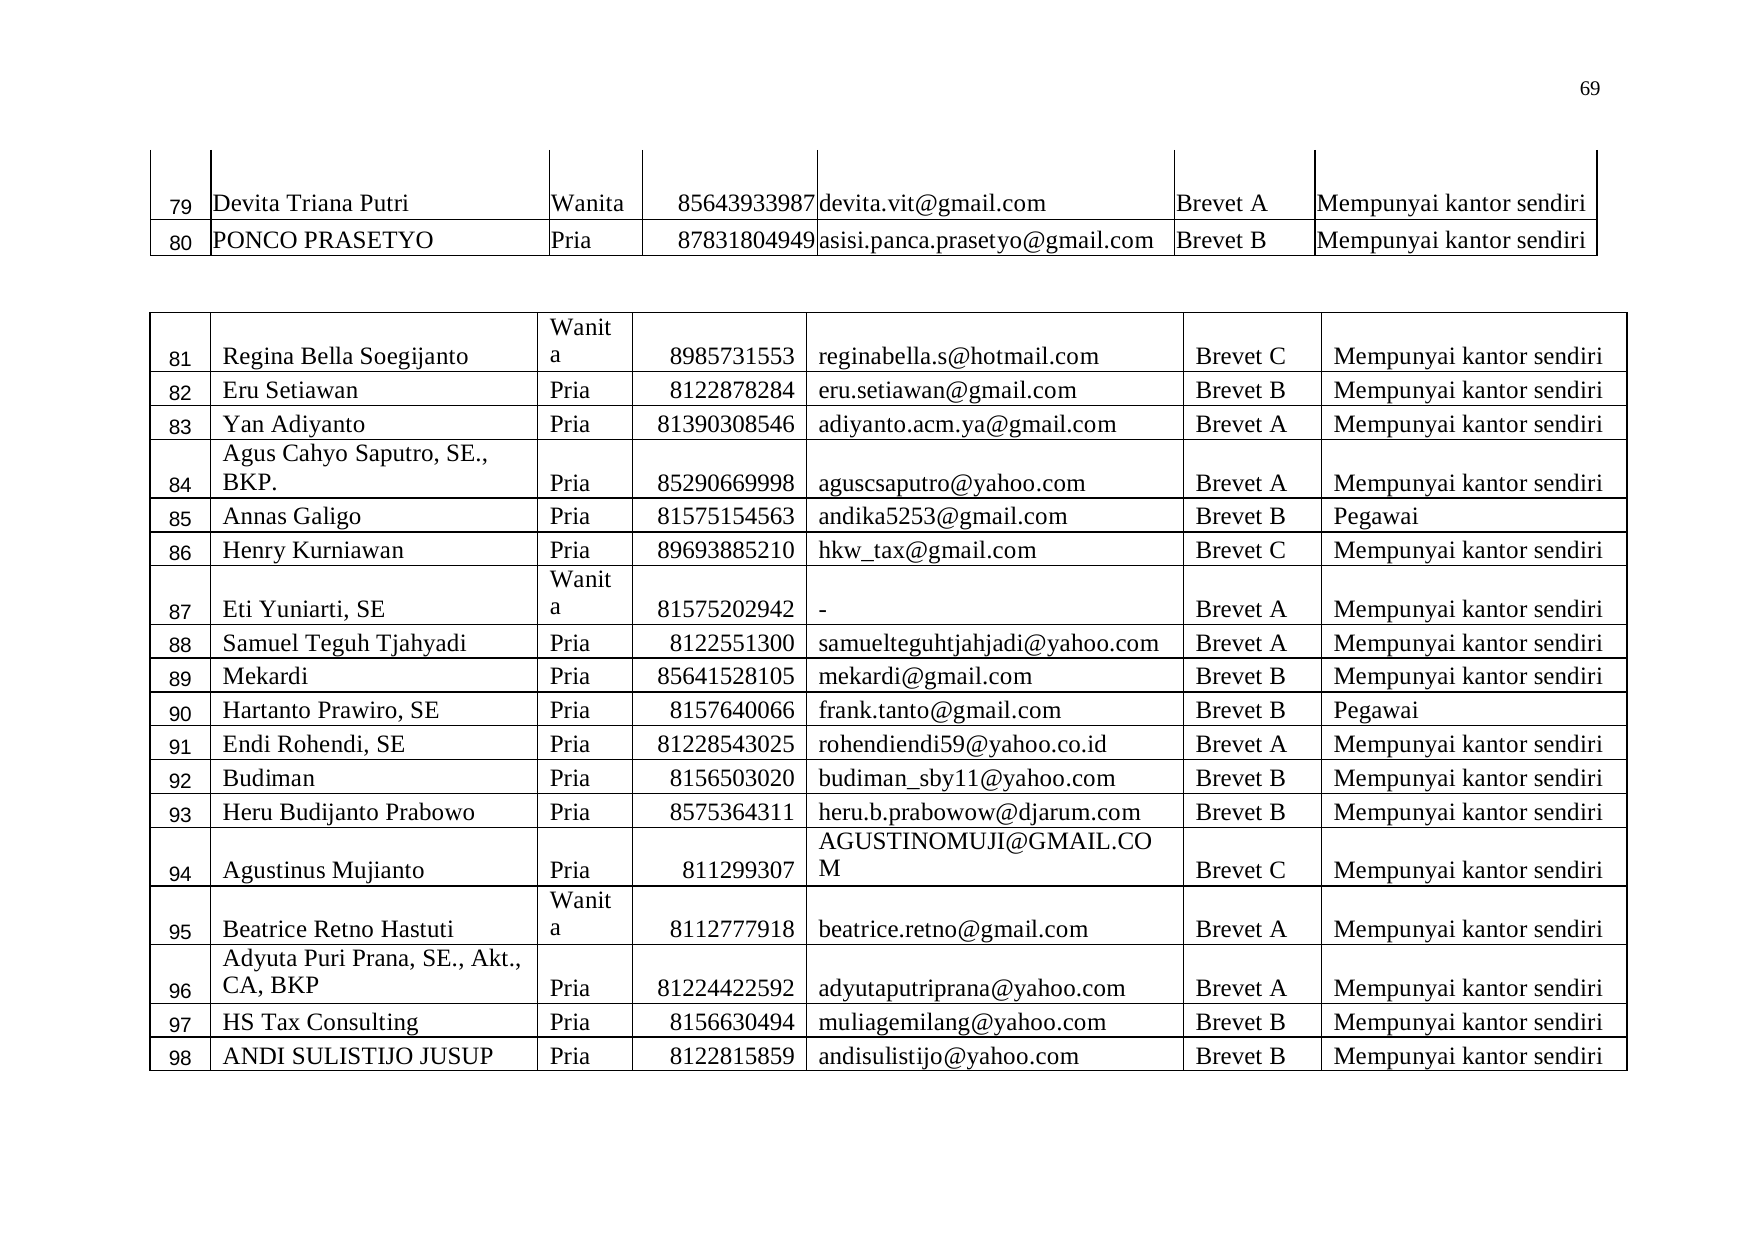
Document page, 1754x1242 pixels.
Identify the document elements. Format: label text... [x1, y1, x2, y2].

table_cell Pria [538, 440, 632, 497]
table_cell Pria [538, 693, 632, 725]
table_cell Brevet B [1175, 220, 1314, 254]
table_cell AGUSTINOMUJI@GMAIL.CO M [807, 828, 1183, 885]
table_cell 8156630494 [633, 1004, 806, 1036]
table_cell 81575202942 [633, 566, 806, 624]
table_cell Pegawai [1322, 499, 1626, 531]
table_header 8985731553 [633, 313, 806, 371]
table_cell 89693885210 [633, 533, 806, 565]
table_cell Endi Rohendi, SE [211, 726, 537, 759]
table_cell Pria [538, 1038, 632, 1070]
table_cell 97 [151, 1004, 210, 1036]
table_cell Pegawai [1322, 693, 1626, 725]
table_cell 8156503020 [633, 760, 806, 793]
table_cell Agustinus Mujianto [211, 828, 537, 885]
table_cell 81224422592 [633, 945, 806, 1002]
table_cell Mempunyai kantor sendiri [1322, 372, 1626, 404]
table_cell Brevet B [1184, 1038, 1321, 1070]
table_cell 82 [151, 372, 210, 404]
table_header 79 [151, 150, 210, 219]
table_cell ANDI SULISTIJO JUSUP [211, 1038, 537, 1070]
table_cell Mempunyai kantor sendiri [1316, 220, 1596, 254]
table_cell 89 [151, 659, 210, 691]
table_cell Eru Setiawan [211, 372, 537, 404]
table_cell 811299307 [633, 828, 806, 885]
table_cell Agus Cahyo Saputro, SE., BKP. [211, 440, 537, 497]
table_cell Mempunyai kantor sendiri [1322, 760, 1626, 793]
table_header Mempunyai kantor sendiri [1322, 313, 1626, 371]
table_cell rohendiendi59@yahoo.co.id [807, 726, 1183, 759]
table_cell Mempunyai kantor sendiri [1322, 794, 1626, 827]
table_cell beatrice.retno@gmail.com [807, 887, 1183, 944]
table_cell Mempunyai kantor sendiri [1322, 440, 1626, 497]
table_cell Pria [550, 220, 642, 254]
table_cell Brevet B [1184, 1004, 1321, 1036]
table_cell Samuel Teguh Tjahyadi [211, 625, 537, 657]
table_cell Annas Galigo [211, 499, 537, 531]
table_cell Mempunyai kantor sendiri [1322, 1004, 1626, 1036]
table_cell andika5253@gmail.com [807, 499, 1183, 531]
table_cell 8112777918 [633, 887, 806, 944]
table_cell Beatrice Retno Hastuti [211, 887, 537, 944]
table_cell Brevet C [1184, 828, 1321, 885]
table_header Regina Bella Soegijanto [211, 313, 537, 371]
table_cell Pria [538, 372, 632, 404]
table_cell Brevet B [1184, 760, 1321, 793]
table_cell 81575154563 [633, 499, 806, 531]
table_header reginabella.s@hotmail.com [807, 313, 1183, 371]
table_cell 87831804949 [643, 220, 817, 254]
table_cell Brevet A [1184, 625, 1321, 657]
table_cell 88 [151, 625, 210, 657]
table_cell Henry Kurniawan [211, 533, 537, 565]
table_cell Brevet A [1184, 566, 1321, 624]
table_cell Brevet B [1184, 794, 1321, 827]
table_cell Pria [538, 1004, 632, 1036]
table_cell HS Tax Consulting [211, 1004, 537, 1036]
table_cell samuelteguhtjahjadi@yahoo.com [807, 625, 1183, 657]
table_cell - [807, 566, 1183, 624]
table_cell Mempunyai kantor sendiri [1322, 406, 1626, 439]
table_header devita.vit@gmail.com [818, 150, 1174, 219]
table_cell Brevet B [1184, 659, 1321, 691]
table_cell Wanit a [538, 887, 632, 944]
table_cell 86 [151, 533, 210, 565]
table_cell 8157640066 [633, 693, 806, 725]
table_cell Hartanto Prawiro, SE [211, 693, 537, 725]
table_cell eru.setiawan@gmail.com [807, 372, 1183, 404]
table_cell 90 [151, 693, 210, 725]
table_header Brevet A [1175, 150, 1314, 219]
table_cell muliagemilang@yahoo.com [807, 1004, 1183, 1036]
table_cell Adyuta Puri Prana, SE., Akt., CA, BKP [211, 945, 537, 1002]
table_cell 8122551300 [633, 625, 806, 657]
table_cell 83 [151, 406, 210, 439]
table_cell Pria [538, 794, 632, 827]
table_cell Pria [538, 945, 632, 1002]
table_cell 98 [151, 1038, 210, 1070]
table_cell 85641528105 [633, 659, 806, 691]
table_cell Mempunyai kantor sendiri [1322, 625, 1626, 657]
table_cell 93 [151, 794, 210, 827]
table_cell 8122815859 [633, 1038, 806, 1070]
table_cell Budiman [211, 760, 537, 793]
table_cell adyutaputriprana@yahoo.com [807, 945, 1183, 1002]
table_cell Brevet A [1184, 887, 1321, 944]
table_cell 96 [151, 945, 210, 1002]
table_cell Pria [538, 659, 632, 691]
table_cell hkw_tax@gmail.com [807, 533, 1183, 565]
table_cell Mempunyai kantor sendiri [1322, 1038, 1626, 1070]
table_cell 85290669998 [633, 440, 806, 497]
table_cell Pria [538, 406, 632, 439]
table_cell 94 [151, 828, 210, 885]
table_cell 8575364311 [633, 794, 806, 827]
table_cell Wanit a [538, 566, 632, 624]
table_cell 81228543025 [633, 726, 806, 759]
table_cell Mempunyai kantor sendiri [1322, 945, 1626, 1002]
table_cell Mempunyai kantor sendiri [1322, 887, 1626, 944]
table_cell Brevet B [1184, 372, 1321, 404]
table_cell Brevet B [1184, 693, 1321, 725]
table_cell 95 [151, 887, 210, 944]
table_header Devita Triana Putri [212, 150, 549, 219]
table_cell Heru Budijanto Prabowo [211, 794, 537, 827]
table_cell Brevet A [1184, 726, 1321, 759]
table_cell Mempunyai kantor sendiri [1322, 659, 1626, 691]
table_cell Brevet B [1184, 499, 1321, 531]
table_cell asisi.panca.prasetyo@gmail.com [818, 220, 1174, 254]
table_cell 87 [151, 566, 210, 624]
table_header 85643933987 [643, 150, 817, 219]
table_cell Pria [538, 760, 632, 793]
table_cell 80 [151, 220, 210, 254]
table_cell Mempunyai kantor sendiri [1322, 726, 1626, 759]
table_cell Brevet A [1184, 945, 1321, 1002]
table_cell Brevet A [1184, 406, 1321, 439]
table_cell heru.b.prabowow@djarum.com [807, 794, 1183, 827]
table_cell 85 [151, 499, 210, 531]
table_cell 8122878284 [633, 372, 806, 404]
table_header Wanit a [538, 313, 632, 371]
table_cell frank.tanto@gmail.com [807, 693, 1183, 725]
table_cell Brevet C [1184, 533, 1321, 565]
table_header 81 [151, 313, 210, 371]
table_header Mempunyai kantor sendiri [1316, 150, 1596, 219]
table_cell Pria [538, 533, 632, 565]
table_cell Brevet A [1184, 440, 1321, 497]
table_cell Mempunyai kantor sendiri [1322, 533, 1626, 565]
table_cell 81390308546 [633, 406, 806, 439]
table_cell Pria [538, 499, 632, 531]
table_cell 92 [151, 760, 210, 793]
table_cell 91 [151, 726, 210, 759]
table_cell Pria [538, 828, 632, 885]
table_cell Pria [538, 625, 632, 657]
table_cell aguscsaputro@yahoo.com [807, 440, 1183, 497]
table_cell adiyanto.acm.ya@gmail.com [807, 406, 1183, 439]
table_cell 84 [151, 440, 210, 497]
table_cell Eti Yuniarti, SE [211, 566, 537, 624]
table_cell budiman_sby11@yahoo.com [807, 760, 1183, 793]
table_cell Mekardi [211, 659, 537, 691]
table_cell Pria [538, 726, 632, 759]
table_cell Mempunyai kantor sendiri [1322, 828, 1626, 885]
table_cell Mempunyai kantor sendiri [1322, 566, 1626, 624]
table_cell PONCO PRASETYO [212, 220, 549, 254]
table_header Wanita [550, 150, 642, 219]
table_cell andisulistijo@yahoo.com [807, 1038, 1183, 1070]
table_cell Yan Adiyanto [211, 406, 537, 439]
table_header Brevet C [1184, 313, 1321, 371]
table_cell mekardi@gmail.com [807, 659, 1183, 691]
